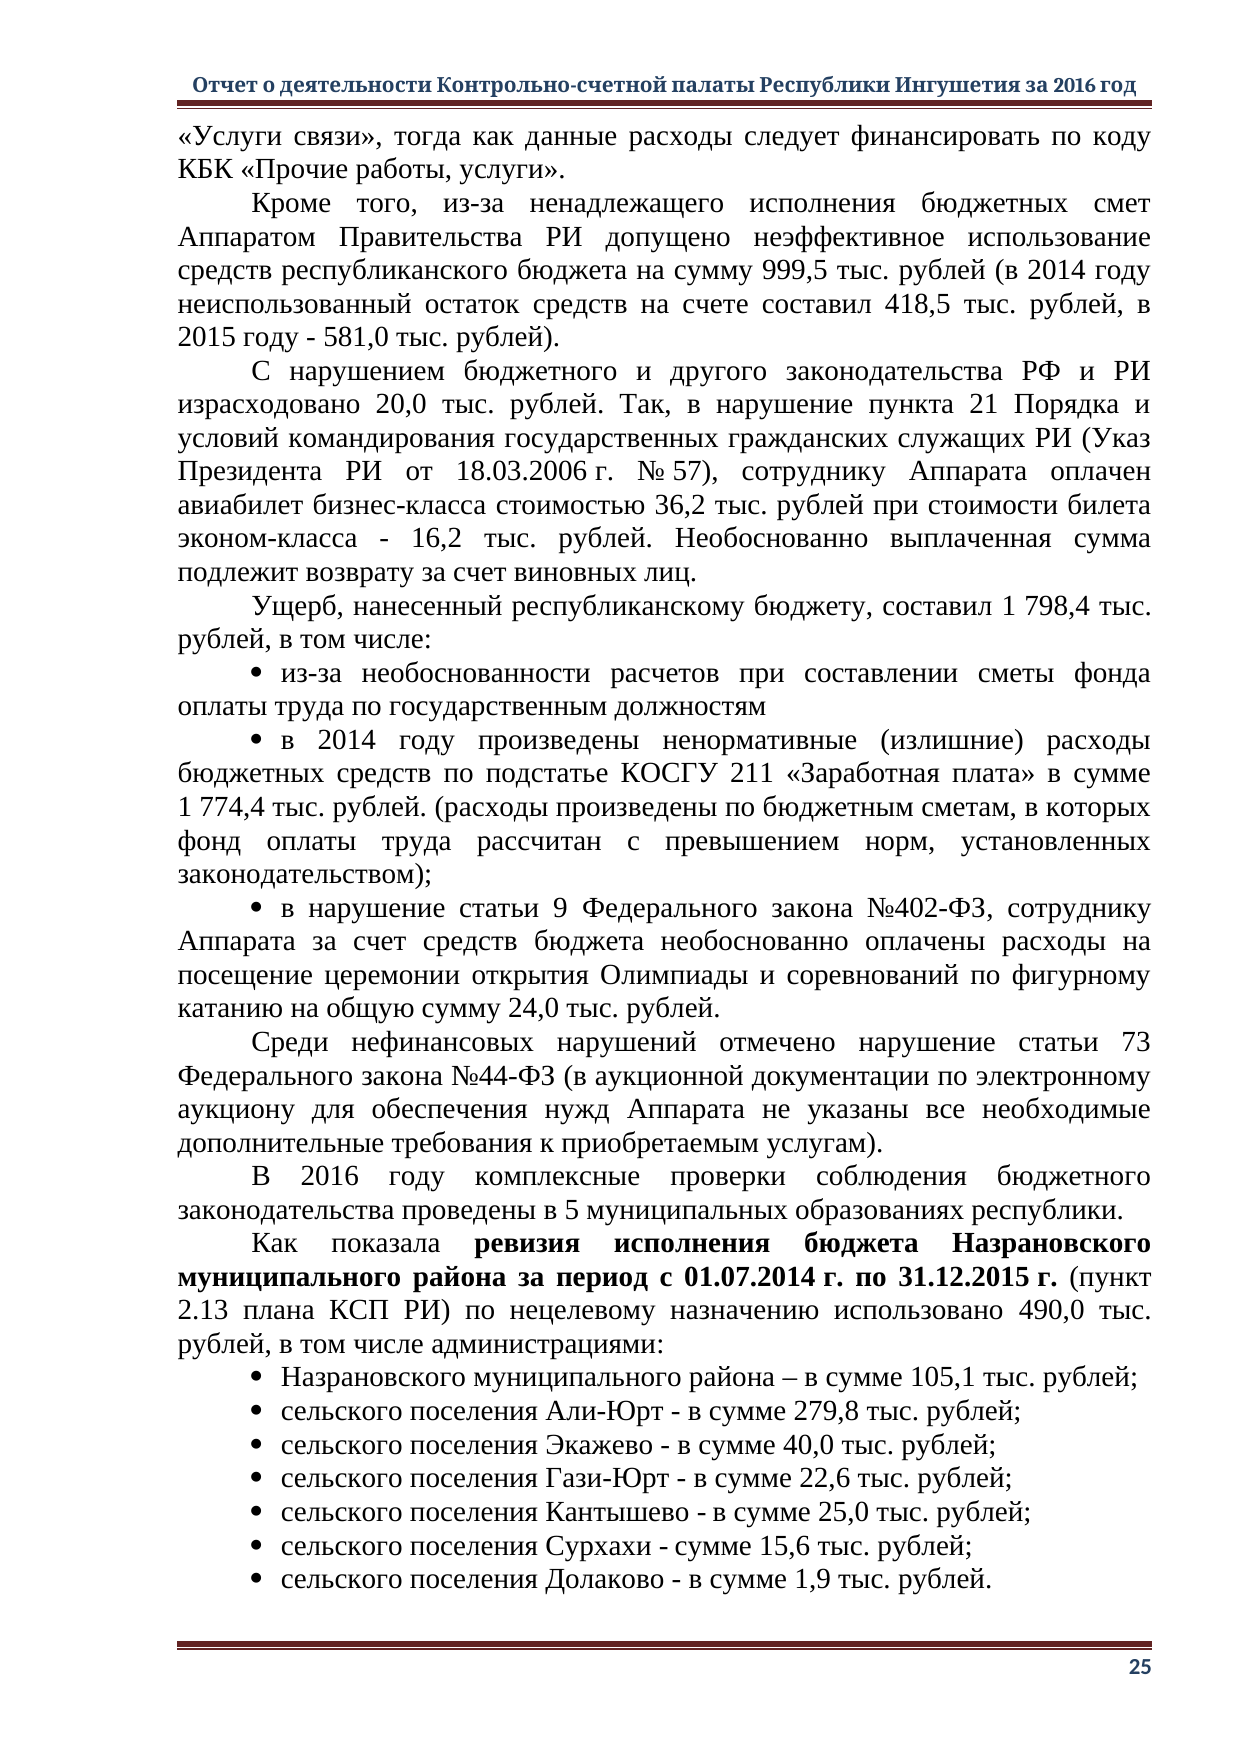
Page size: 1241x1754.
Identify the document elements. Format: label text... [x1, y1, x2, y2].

list сельского поселения Долаково - в сумме 1,9 тыс. рублей. [177, 1561, 1152, 1595]
list сельского поселения Али-Юрт - в сумме 279,8 тыс. рублей; [177, 1393, 1152, 1427]
text С нарушением бюджетного и другого законодательства РФ и РИ израсходовано 20,0 тыс. рублей. Так, в нарушение пункта 21 Порядка и условий командирования государственных гражданских служащих РИ (Указ Президента РИ от 18.03.2006 г. № 57), сотруднику Аппарата оплачен авиабилет бизнес-класса стоимостью 36,2 тыс. рублей при стоимости билета эконом-класса - 16,2 тыс. рублей. Необоснованно выплаченная сумма подлежит возврату за счет виновных лиц. [177, 353, 1152, 588]
text Ущерб, нанесенный республиканскому бюджету, составил 1 798,4 тыс. рублей, в том числе: [177, 588, 1152, 655]
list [177, 118, 1152, 185]
list из-за необоснованности расчетов при составлении сметы фонда оплаты труда по государственным должностям [177, 655, 1152, 722]
list сельского поселения Гази-Юрт - в сумме 22,6 тыс. рублей; [177, 1460, 1152, 1494]
list сельского поселения Кантышево - в сумме 25,0 тыс. рублей; [177, 1494, 1152, 1528]
text В 2016 году комплексные проверки соблюдения бюджетного законодательства проведены в 5 муниципальных образованиях республики. [177, 1158, 1152, 1225]
list сельского поселения Экажево - в сумме 40,0 тыс. рублей; [177, 1427, 1152, 1460]
list сельского поселения Сурхахи - сумме 15,6 тыс. рублей; [177, 1528, 1152, 1561]
list Назрановского муниципального района – в сумме 105,1 тыс. рублей; [177, 1359, 1152, 1393]
list в 2014 году произведены ненормативные (излишние) расходы бюджетных средств по подстатье КОСГУ 211 «Заработная плата» в сумме 1 774,4 тыс. рублей. (расходы произведены по бюджетным сметам, в которых фонд оплаты труда рассчитан с превышением норм, установленных законодательством); [177, 722, 1152, 890]
list Среди нефинансовых нарушений отмечено нарушение статьи 73 Федерального закона №44-ФЗ (в аукционной документации по электронному аукциону для обеспечения нужд Аппарата не указаны все необходимые дополнительные требования к приобретаемым услугам). [177, 1024, 1152, 1158]
list в нарушение статьи 9 Федерального закона №402-ФЗ, сотруднику Аппарата за счет средств бюджета необоснованно оплачены расходы на посещение церемонии открытия Олимпиады и соревнований по фигурному катанию на общую сумму 24,0 тыс. рублей. [177, 890, 1152, 1024]
text Как показала ревизия исполнения бюджета Назрановского муниципального района за период с 01.07.2014 г. по 31.12.2015 г. (пункт 2.13 плана КСП РИ) по нецелевому назначению использовано 490,0 тыс. рублей, в том числе администрациями: [177, 1225, 1152, 1359]
text Кроме того, из-за ненадлежащего исполнения бюджетных смет Аппаратом Правительства РИ допущено неэффективное использование средств республиканского бюджета на сумму 999,5 тыс. рублей (в 2014 году неиспользованный остаток средств на счете составил 418,5 тыс. рублей, в 2015 году - 581,0 тыс. рублей). [177, 185, 1152, 353]
